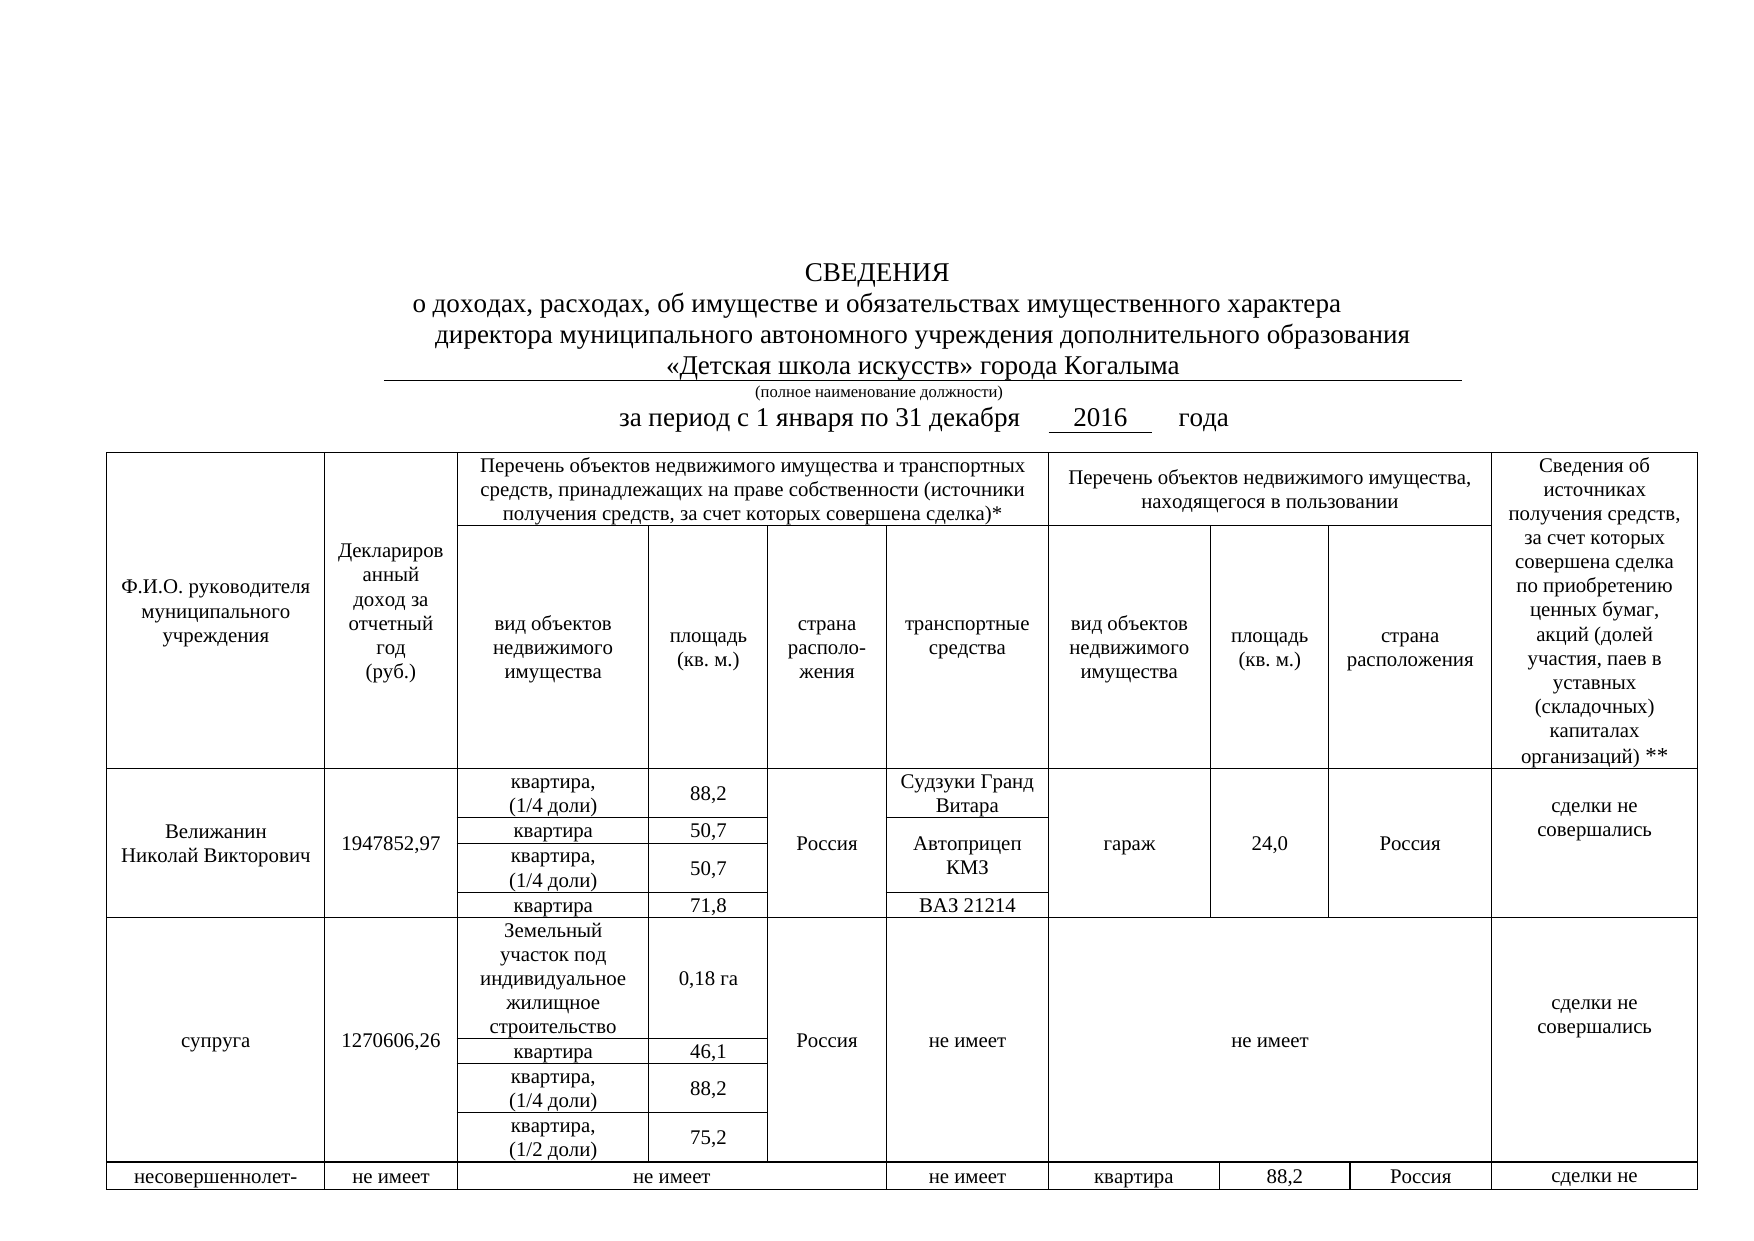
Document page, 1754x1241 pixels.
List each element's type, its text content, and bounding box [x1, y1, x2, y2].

table_cell супруга [107, 918, 324, 1161]
table_cell Автоприцеп КМЗ [887, 818, 1048, 892]
table_header директора муниципального автономного учреждения дополнительного образования «Детская школа искусств» города Когалыма [384, 318, 1462, 380]
table_cell Россия [1351, 1163, 1491, 1189]
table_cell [1492, 918, 1697, 1161]
table_cell 75,2 [649, 1113, 767, 1161]
table_cell площадь (кв. м.) [649, 526, 767, 768]
table_header 2016 [1049, 401, 1152, 432]
table_cell Россия [768, 769, 886, 917]
table_cell не имеет [887, 1163, 1048, 1189]
table_cell Россия [1329, 769, 1491, 917]
table_header Сведения об источниках получения средств, за счет которых совершена сделка по приобретению ценных бумаг, акций (долей участия, паев в уставных (складочных) капиталах организаций) ** [1492, 453, 1697, 768]
table_cell 24,0 [1211, 769, 1328, 917]
table_cell гараж [1049, 769, 1210, 917]
table_cell квартира, (1/2 доли) [458, 1113, 648, 1161]
table_cell площадь (кв. м.) [1211, 526, 1328, 768]
table_cell 50,7 [649, 818, 767, 842]
table_cell [649, 918, 767, 1038]
table_cell квартира, (1/4 доли) [458, 844, 648, 892]
table_header за период с 1 января по 31 декабря [591, 401, 1048, 432]
table_cell не имеет [325, 1163, 457, 1189]
table_cell 46,1 [649, 1039, 767, 1063]
table_cell Велижанин Николай Викторович [107, 769, 324, 917]
table_cell не имеет [458, 1163, 886, 1189]
table_cell 88,2 [649, 769, 767, 817]
table_cell не имеет [887, 918, 1048, 1161]
table_header Декларированный доход за отчетный год (руб.) [325, 453, 457, 768]
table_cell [107, 1163, 324, 1189]
table_cell страна расположения [1329, 526, 1491, 768]
table_cell 88,2 [649, 1064, 767, 1112]
table_cell ВАЗ 21214 [887, 893, 1048, 917]
table_cell квартира [1049, 1163, 1219, 1189]
table_cell вид объектов недвижимого имущества [1049, 526, 1210, 768]
text о доходах, расходах, об имуществе и обязательствах имущественного характера [118, 287, 1636, 318]
text Сведения [118, 256, 1636, 287]
table_cell квартира [458, 818, 648, 842]
table_cell 1947852,97 [325, 769, 457, 917]
table_cell Судзуки Гранд Витара [887, 769, 1048, 817]
table_cell не имеет [1049, 918, 1491, 1161]
table_cell транспортные средства [887, 526, 1048, 768]
table_cell 1270606,26 [325, 918, 457, 1161]
table_cell 71,8 [649, 893, 767, 917]
table_cell Земельный участок под индивидуальное жилищное строительство [458, 918, 648, 1038]
table_cell квартира, (1/4 доли) [458, 769, 648, 817]
text (полное наименование должности) [118, 381, 1636, 401]
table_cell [1492, 1163, 1697, 1189]
table_cell страна располо-жения [768, 526, 886, 768]
table_header Перечень объектов недвижимого имущества и транспортных средств, принадлежащих на праве собственности (источники получения средств, за счет которых совершена сделка)* [458, 453, 1048, 525]
table_cell Россия [768, 918, 886, 1161]
table_cell сделки не совершались [1492, 769, 1697, 917]
table_cell квартира, (1/4 доли) [458, 1064, 648, 1112]
table_header года [1152, 401, 1255, 432]
table_cell квартира [458, 893, 648, 917]
table_cell квартира [458, 1039, 648, 1063]
table_header Перечень объектов недвижимого имущества, находящегося в пользовании [1049, 453, 1491, 525]
table_cell 50,7 [649, 844, 767, 892]
table_cell вид объектов недвижимого имущества [458, 526, 648, 768]
table_header Ф.И.О. руководителя муниципального учреждения [107, 453, 324, 768]
table_cell 88,2 [1220, 1163, 1349, 1189]
